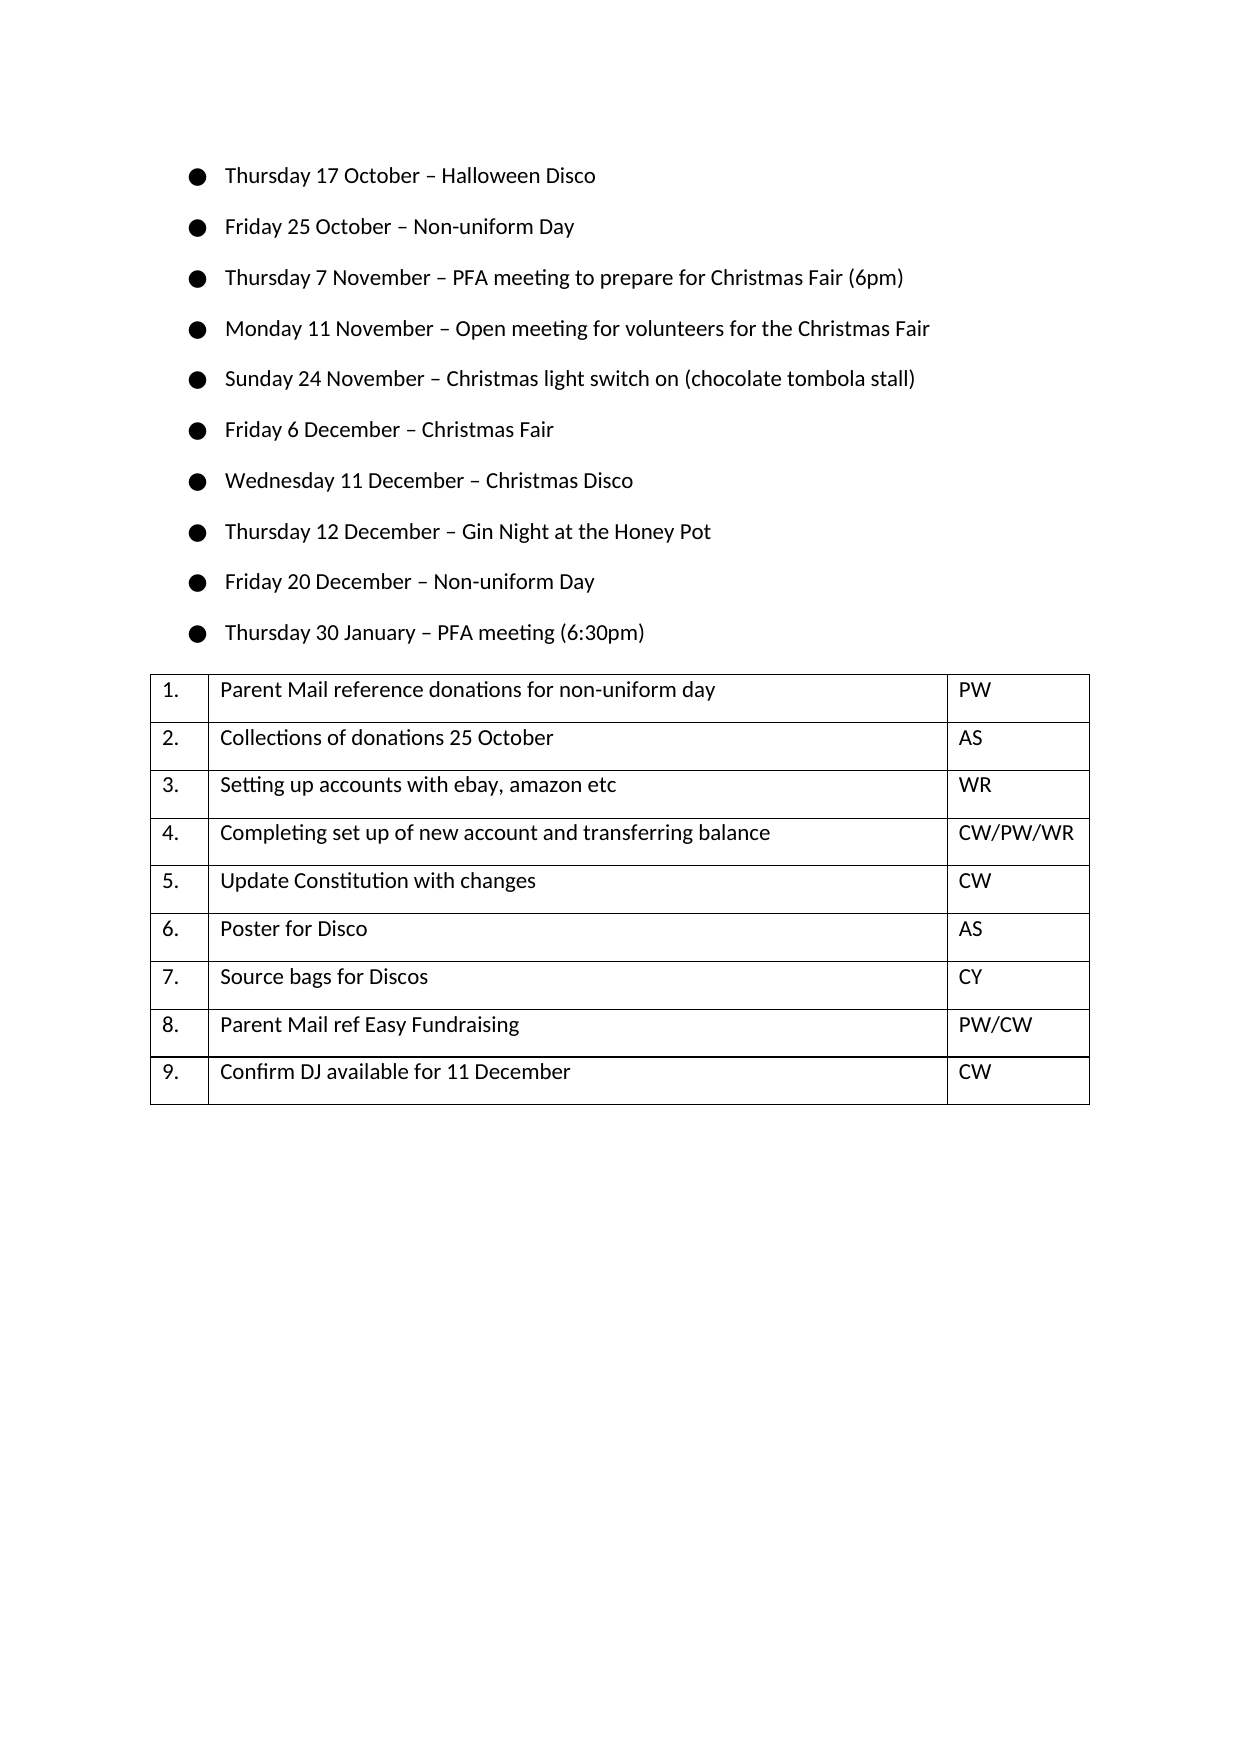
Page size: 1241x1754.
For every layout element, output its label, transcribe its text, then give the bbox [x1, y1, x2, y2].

table_header Parent Mail reference donations for non-uniform day [209, 675, 947, 722]
list Thursday 17 October – Halloween Disco [187, 150, 1090, 197]
table_cell Parent Mail ref Easy Fundraising [209, 1010, 947, 1056]
list Monday 11 November – Open meeting for volunteers for the Christmas Fair [187, 302, 1090, 349]
table_cell AS [948, 914, 1089, 961]
table_cell WR [948, 771, 1089, 817]
table_cell Update Constitution with changes [209, 866, 947, 913]
table_header PW [948, 675, 1089, 722]
table_cell 3. [151, 771, 208, 817]
table_cell CW [948, 1058, 1089, 1104]
table_cell 2. [151, 723, 208, 769]
list Friday 6 December – Christmas Fair [187, 404, 1090, 451]
list Thursday 30 January – PFA meeting (6:30pm) [187, 607, 1090, 653]
table_cell 6. [151, 914, 208, 961]
list Thursday 7 November – PFA meeting to prepare for Christmas Fair (6pm) [187, 251, 1090, 298]
table_cell 9. [151, 1058, 208, 1104]
table_cell 5. [151, 866, 208, 913]
list Wednesday 11 December – Christmas Disco [187, 454, 1090, 501]
table_cell 7. [151, 962, 208, 1009]
table_cell CY [948, 962, 1089, 1009]
table_cell 8. [151, 1010, 208, 1056]
table_cell Setting up accounts with ebay, amazon etc [209, 771, 947, 817]
list Sunday 24 November – Christmas light switch on (chocolate tombola stall) [187, 353, 1090, 400]
table_cell CW [948, 866, 1089, 913]
table_cell 4. [151, 819, 208, 865]
table_cell Confirm DJ available for 11 December [209, 1058, 947, 1104]
table_cell Poster for Disco [209, 914, 947, 961]
list Thursday 12 December – Gin Night at the Honey Pot [187, 505, 1090, 552]
table_cell Source bags for Discos [209, 962, 947, 1009]
table_cell PW/CW [948, 1010, 1089, 1056]
table_cell CW/PW/WR [948, 819, 1089, 865]
list Friday 20 December – Non-uniform Day [187, 556, 1090, 603]
table_cell Completing set up of new account and transferring balance [209, 819, 947, 865]
table_cell Collections of donations 25 October [209, 723, 947, 769]
list Friday 25 October – Non-uniform Day [187, 201, 1090, 248]
table_header 1. [151, 675, 208, 722]
table_cell AS [948, 723, 1089, 769]
